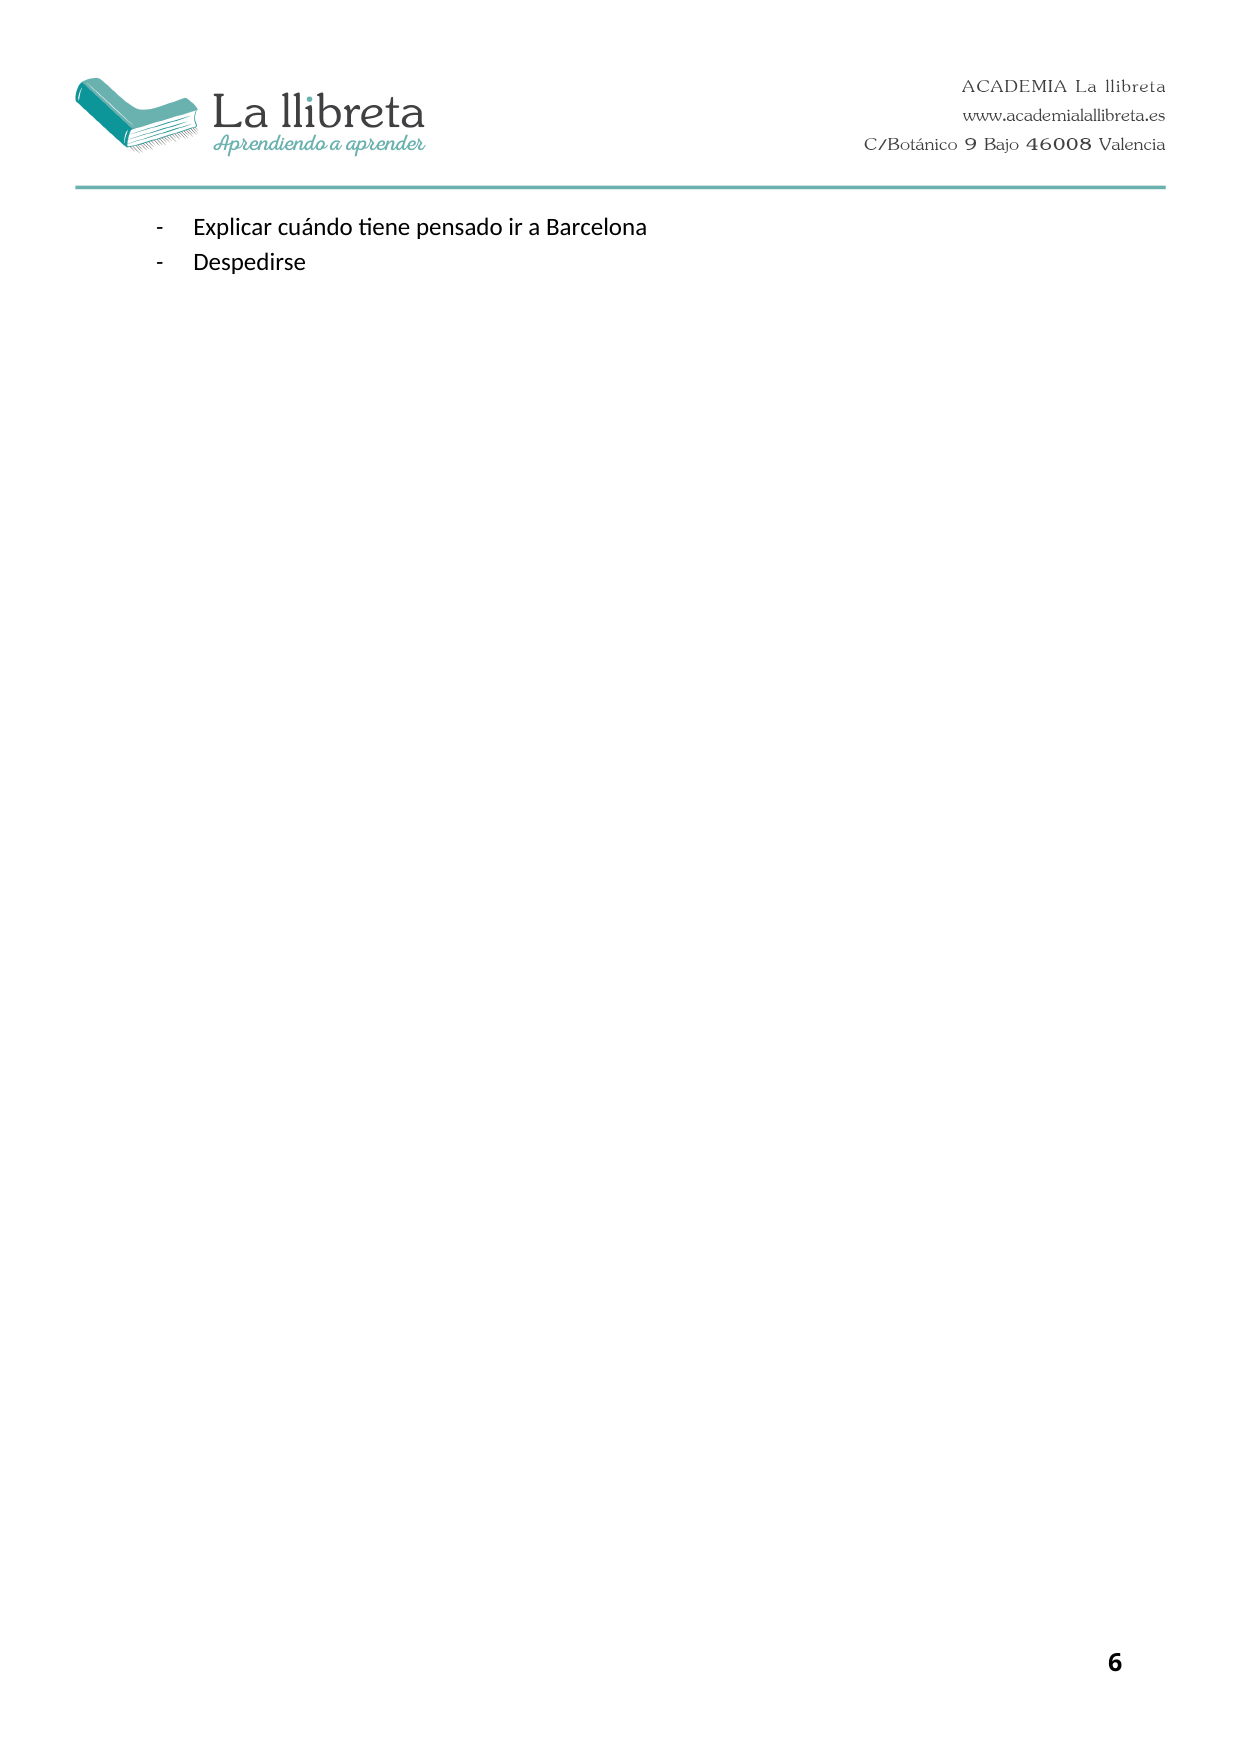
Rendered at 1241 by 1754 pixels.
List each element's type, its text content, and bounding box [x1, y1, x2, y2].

list Explicar cuándo tiene pensado ir a Barcelona [156, 150, 1122, 242]
list Despedirse [156, 247, 1122, 277]
picture [1, 0, 1241, 207]
